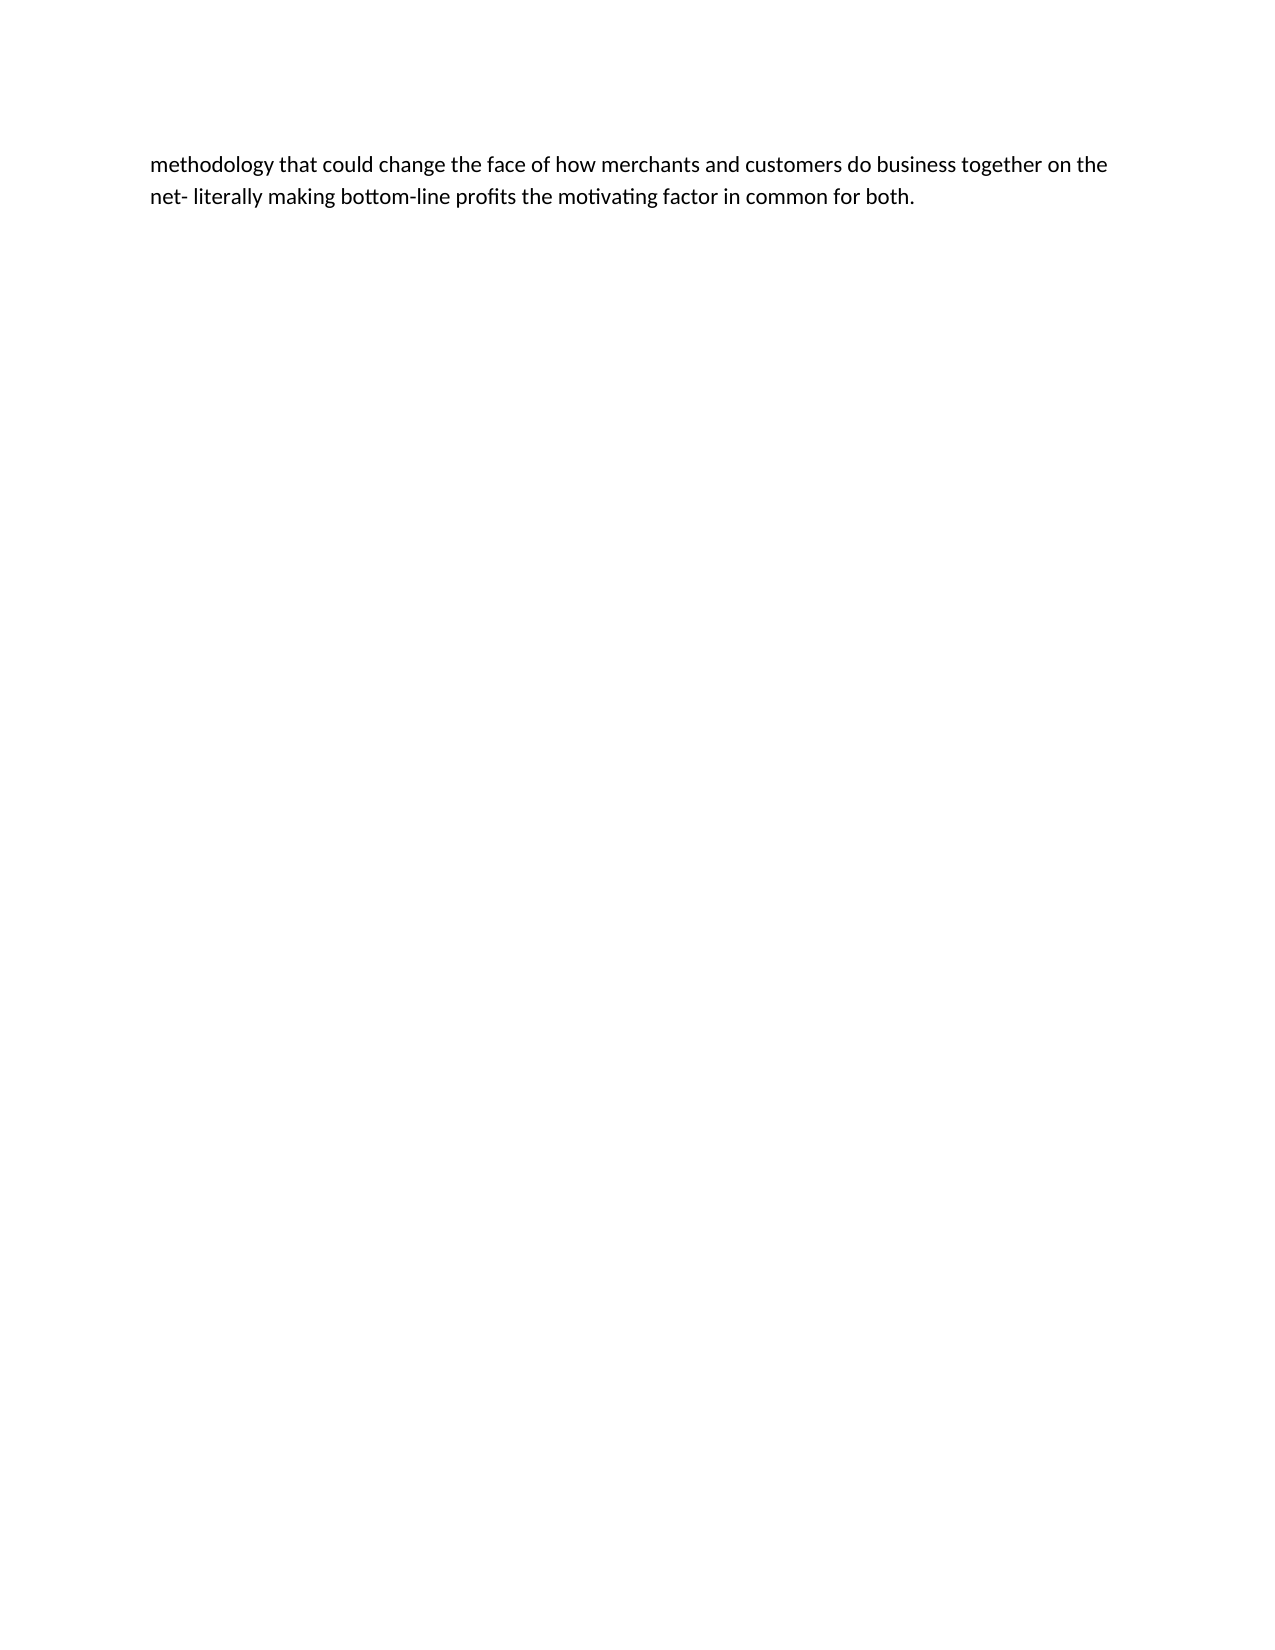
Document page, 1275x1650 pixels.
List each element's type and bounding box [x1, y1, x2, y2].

text [150, 150, 1125, 210]
